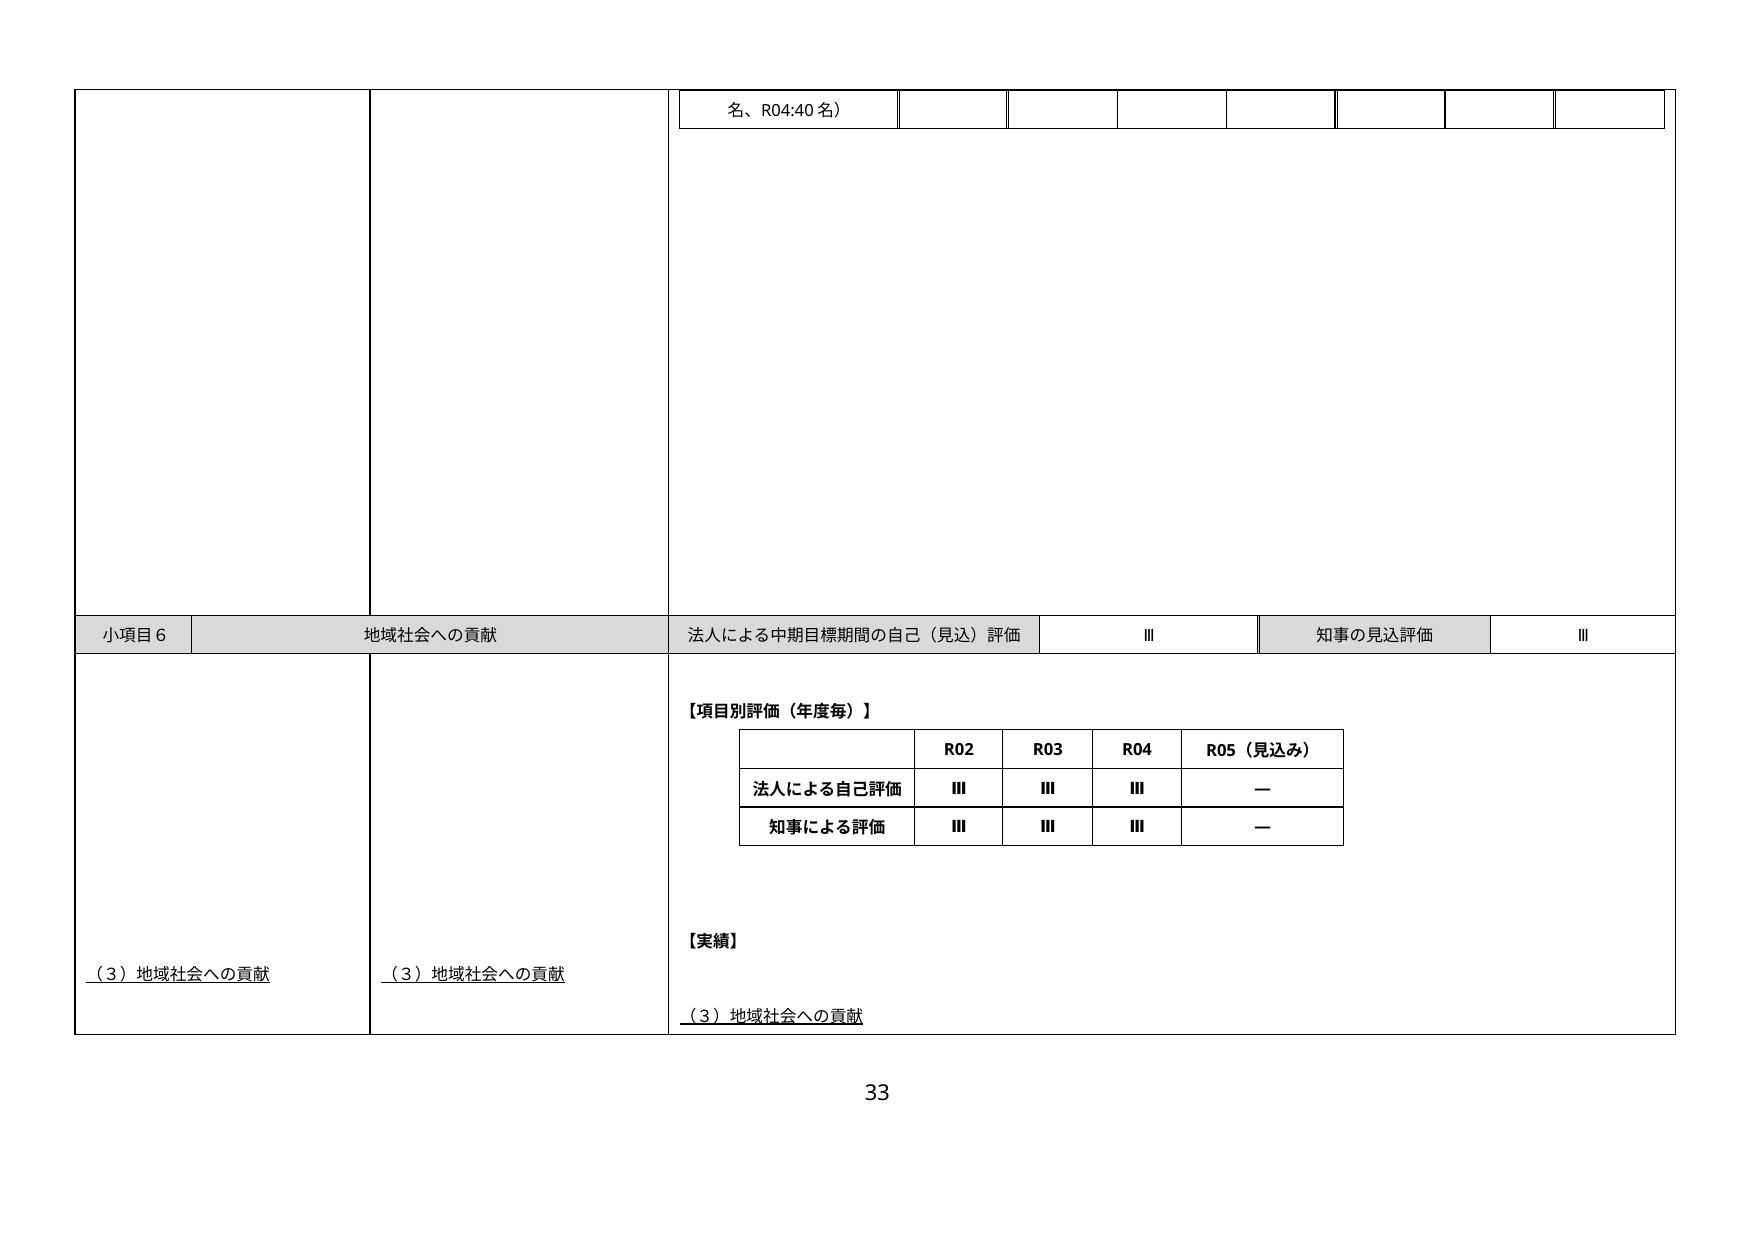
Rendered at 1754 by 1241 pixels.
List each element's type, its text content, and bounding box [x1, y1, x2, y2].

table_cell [669, 654, 1675, 1033]
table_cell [669, 90, 1675, 615]
table_cell 法人による中期目標期間の自己（見込）評価 [669, 616, 1039, 653]
table_cell Ⅲ [1040, 616, 1257, 653]
table_cell Ⅲ [1491, 616, 1675, 653]
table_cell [371, 654, 668, 1033]
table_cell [76, 654, 369, 1033]
table_cell 地域社会への貢献 [192, 616, 668, 653]
table_cell 小項目６ [76, 616, 191, 653]
table_cell 知事の見込評価 [1260, 616, 1490, 653]
